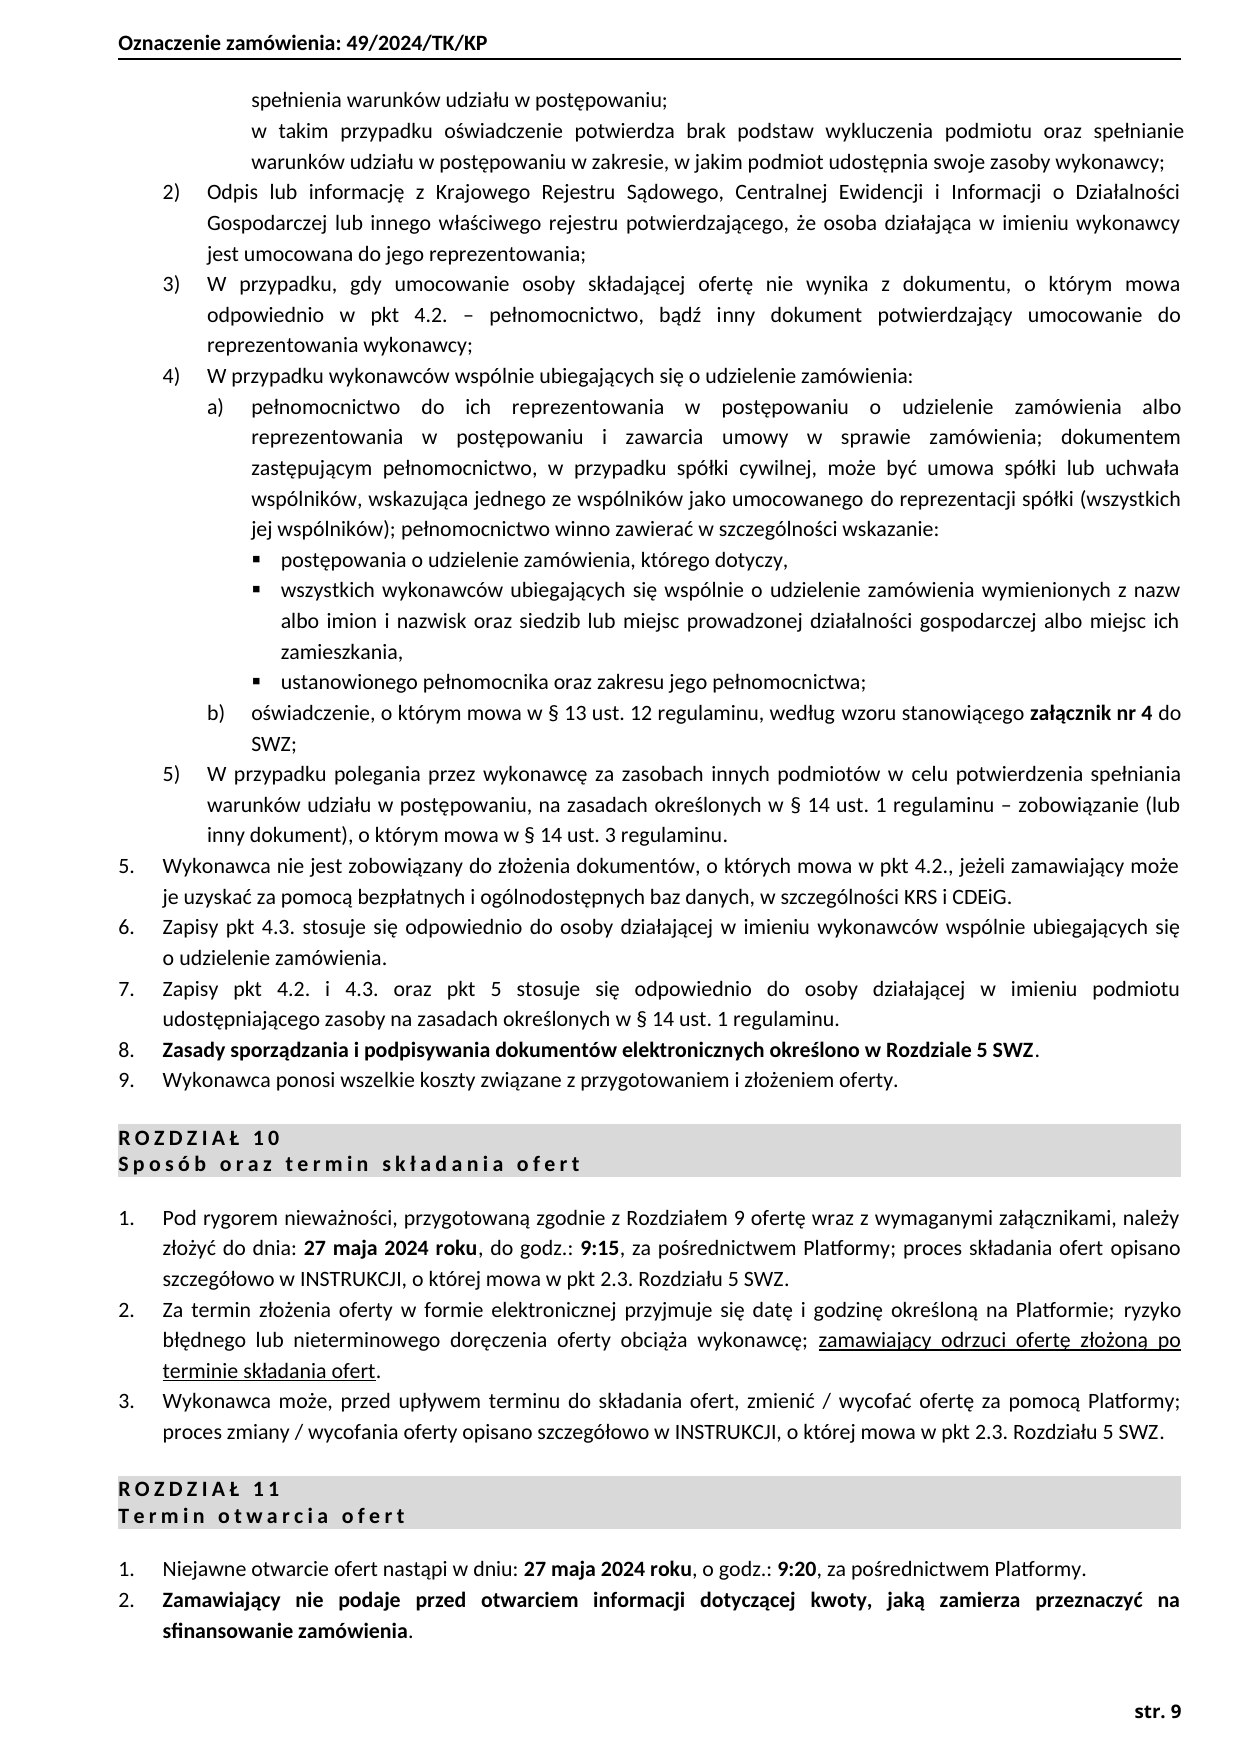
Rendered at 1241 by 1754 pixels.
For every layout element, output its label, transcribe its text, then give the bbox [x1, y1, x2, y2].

list Zamawiający nie podaje przed otwarciem informacji dotyczącej kwoty, jaką zamierza przeznaczyć na sfinansowanie zamówienia. [118, 1586, 1181, 1643]
list Wykonawca nie jest zobowiązany do złożenia dokumentów, o których mowa w pkt 4.2., jeżeli zamawiający może je uzyskać za pomocą bezpłatnych i ogólnodostępnych baz danych, w szczególności KRS i CDEiG. [118, 852, 1181, 909]
text ROZDZIAŁ 10 [118, 1124, 1181, 1151]
text w takim przypadku oświadczenie potwierdza brak podstaw wykluczenia podmiotu oraz spełnianie warunków udziału w postępowaniu w zakresie, w jakim podmiot udostępnia swoje zasoby wykonawcy; [251, 117, 1185, 174]
list Niejawne otwarcie ofert nastąpi w dniu: 27 maja 2024 roku, o godz.: 9:20, za pośrednictwem Platformy. [118, 1556, 1181, 1582]
list Zapisy pkt 4.3. stosuje się odpowiednio do osoby działającej w imieniu wykonawców wspólnie ubiegających się o udzielenie zamówienia. [118, 913, 1181, 971]
list oświadczenie, o którym mowa w § 13 ust. 12 regulaminu, według wzoru stanowiącego załącznik nr 4 do SWZ; [207, 699, 1181, 756]
list wszystkich wykonawców ubiegających się wspólnie o udzielenie zamówienia wymienionych z nazw albo imion i nazwisk oraz siedzib lub miejsc prowadzonej działalności gospodarczej albo miejsc ich zamieszkania, [251, 577, 1181, 664]
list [207, 87, 1185, 113]
list Odpis lub informację z Krajowego Rejestru Sądowego, Centralnej Ewidencji i Informacji o Działalności Gospodarczej lub innego właściwego rejestru potwierdzającego, że osoba działająca w imieniu wykonawcy jest umocowana do jego reprezentowania; [162, 178, 1181, 266]
list Pod rygorem nieważności, przygotowaną zgodnie z Rozdziałem 9 ofertę wraz z wymaganymi załącznikami, należy złożyć do dnia: 27 maja 2024 roku, do godz.: 9:15, za pośrednictwem Platformy; proces składania ofert opisano szczegółowo w INSTRUKCJI, o której mowa w pkt 2.3. Rozdziału 5 SWZ. [118, 1204, 1181, 1292]
text Termin otwarcia ofert [118, 1502, 1181, 1529]
list W przypadku, gdy umocowanie osoby składającej ofertę nie wynika z dokumentu, o którym mowa odpowiednio w pkt 4.2. – pełnomocnictwo, bądź inny dokument potwierdzający umocowanie do reprezentowania wykonawcy; [162, 270, 1181, 358]
list W przypadku polegania przez wykonawcę za zasobach innych podmiotów w celu potwierdzenia spełniania warunków udziału w postępowaniu, na zasadach określonych w § 14 ust. 1 regulaminu – zobowiązanie (lub inny dokument), o którym mowa w § 14 ust. 3 regulaminu. [162, 760, 1181, 848]
list W przypadku wykonawców wspólnie ubiegających się o udzielenie zamówienia: [162, 362, 1181, 389]
text ROZDZIAŁ 11 [118, 1476, 1181, 1502]
list Za termin złożenia oferty w formie elektronicznej przyjmuje się datę i godzinę określoną na Platformie; ryzyko błędnego lub nieterminowego doręczenia oferty obciąża wykonawcę; zamawiający odrzuci ofertę złożoną po terminie składania ofert. [118, 1296, 1181, 1384]
text Sposób oraz termin składania ofert [118, 1151, 1181, 1177]
list Zapisy pkt 4.2. i 4.3. oraz pkt 5 stosuje się odpowiednio do osoby działającej w imieniu podmiotu udostępniającego zasoby na zasadach określonych w § 14 ust. 1 regulaminu. [118, 975, 1181, 1032]
list postępowania o udzielenie zamówienia, którego dotyczy, [251, 546, 1181, 573]
list pełnomocnictwo do ich reprezentowania w postępowaniu o udzielenie zamówienia albo reprezentowania w postępowaniu i zawarcia umowy w sprawie zamówienia; dokumentem zastępującym pełnomocnictwo, w przypadku spółki cywilnej, może być umowa spółki lub uchwała wspólników, wskazująca jednego ze wspólników jako umocowanego do reprezentacji spółki (wszystkich jej wspólników); pełnomocnictwo winno zawierać w szczególności wskazanie: [207, 393, 1181, 542]
list Zasady sporządzania i podpisywania dokumentów elektronicznych określono w Rozdziale 5 SWZ. [118, 1036, 1181, 1063]
list Wykonawca ponosi wszelkie koszty związane z przygotowaniem i złożeniem oferty. [118, 1067, 1181, 1093]
list Wykonawca może, przed upływem terminu do składania ofert, zmienić / wycofać ofertę za pomocą Platformy; proces zmiany / wycofania oferty opisano szczegółowo w INSTRUKCJI, o której mowa w pkt 2.3. Rozdziału 5 SWZ. [118, 1388, 1181, 1445]
list ustanowionego pełnomocnika oraz zakresu jego pełnomocnictwa; [251, 668, 1181, 695]
